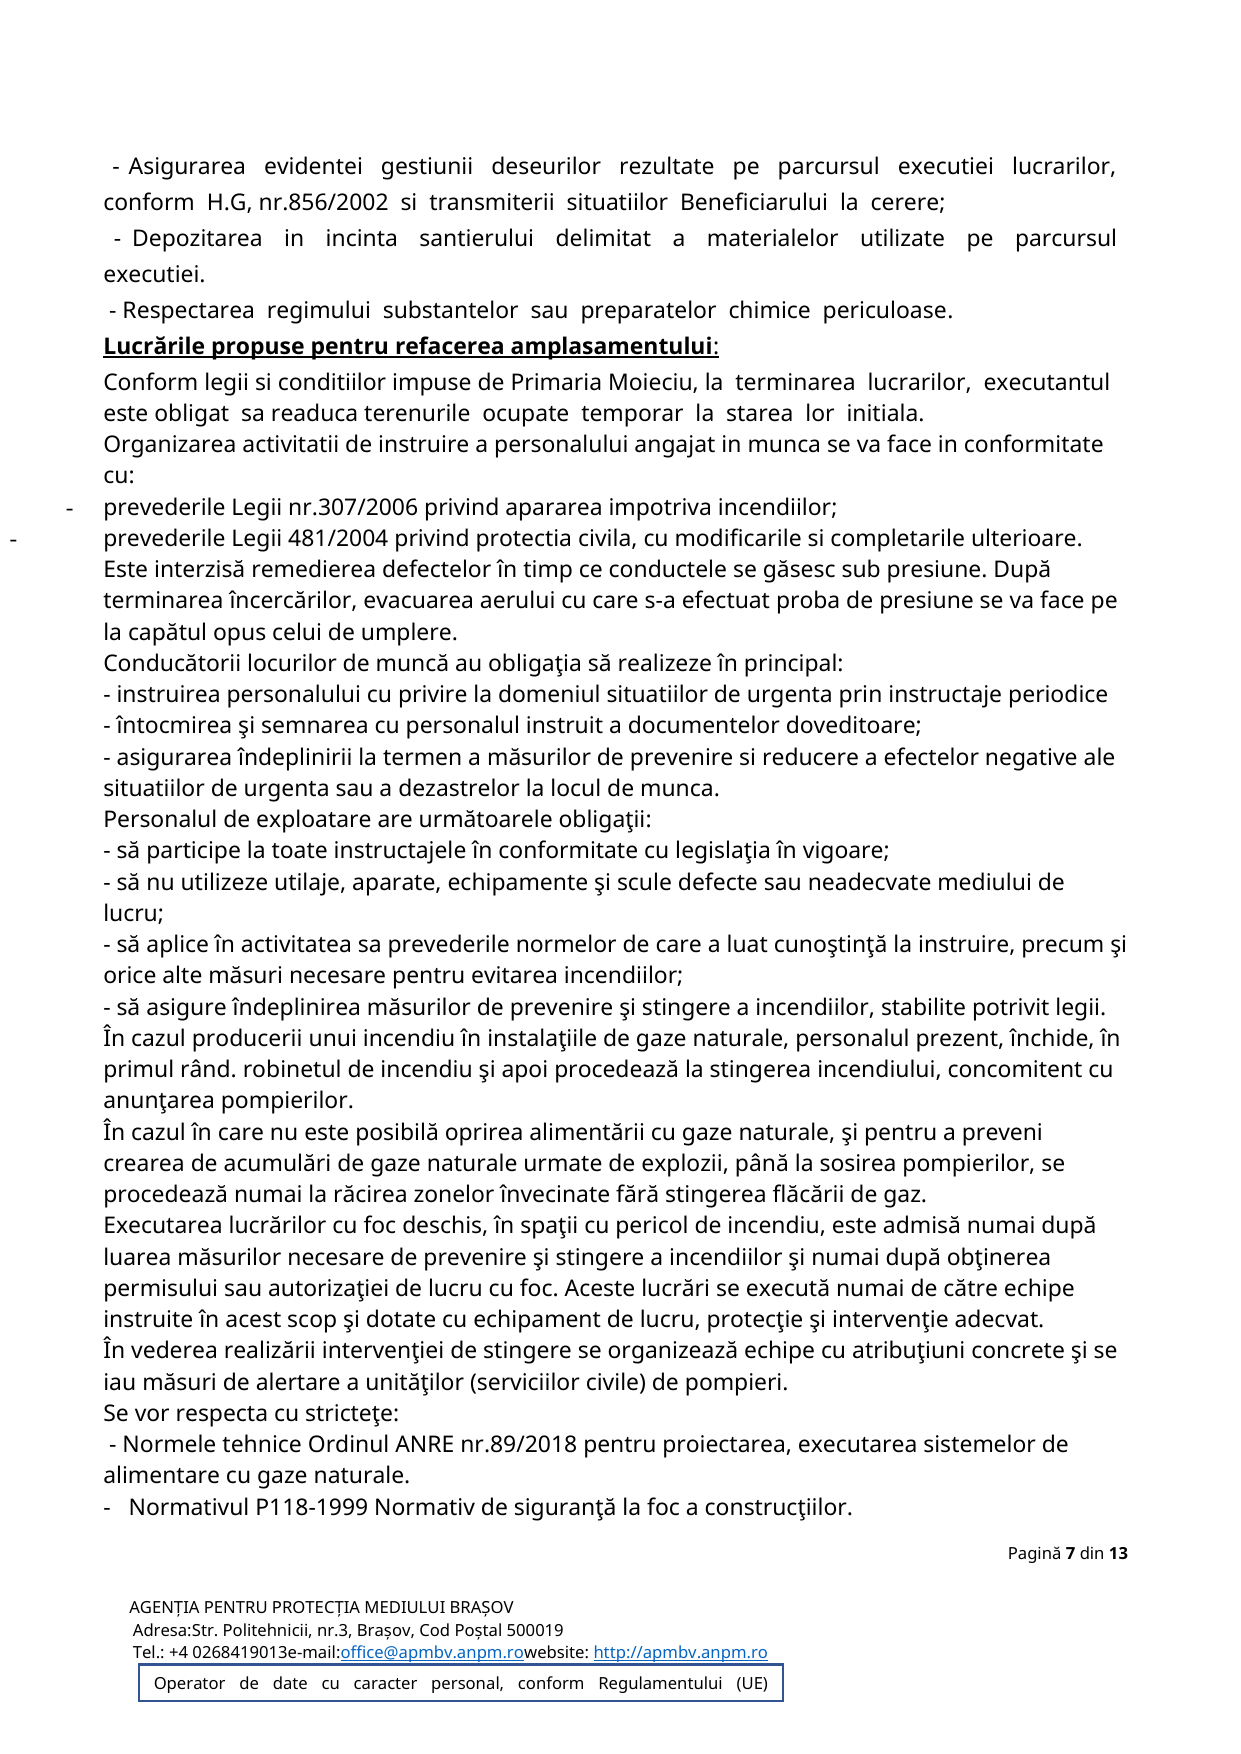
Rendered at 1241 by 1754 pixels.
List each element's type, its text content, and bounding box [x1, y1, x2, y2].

text Se vor respecta cu stricteţe: [103, 1397, 1128, 1428]
text În vederea realizării intervenţiei de stingere se organizează echipe cu atribuţiuni concrete şi se iau măsuri de alertare a unităţilor (serviciilor civile) de pompieri. [103, 1334, 1128, 1397]
text - să participe la toate instructajele în conformitate cu legislaţia în vigoare; [103, 834, 1128, 866]
text - instruirea personalului cu privire la domeniul situatiilor de urgenta prin instructaje periodice [103, 678, 1128, 709]
text - Depozitarea in incinta santierului delimitat a materialelor utilizate pe parcursul executiei. [103, 222, 1118, 289]
text - să asigure îndeplinirea măsurilor de prevenire şi stingere a incendiilor, stabilite potrivit legii. [103, 991, 1128, 1022]
text - Respectarea regimului substantelor sau preparatelor chimice periculoase. [103, 294, 1118, 325]
text - Normele tehnice Ordinul ANRE nr.89/2018 pentru proiectarea, executarea sistemelor de alimentare cu gaze naturale. [103, 1428, 1128, 1491]
text - să nu utilizeze utilaje, aparate, echipamente şi scule defecte sau neadecvate mediului de lucru; [103, 866, 1128, 928]
text - asigurarea îndeplinirii la termen a măsurilor de prevenire si reducere a efectelor negative ale situatiilor de urgenta sau a dezastrelor la locul de munca. [103, 741, 1128, 803]
text - Normativul P118-1999 Normativ de siguranţă la foc a construcţiilor. [103, 1491, 1128, 1522]
text În cazul producerii unui incendiu în instalaţiile de gaze naturale, personalul prezent, închide, în primul rând. robinetul de incendiu şi apoi procedează la stingerea incendiului, concomitent cu anunţarea pompierilor. [103, 1022, 1128, 1116]
text - întocmirea şi semnarea cu personalul instruit a documentelor doveditoare; [103, 709, 1128, 741]
list prevederile Legii 481/2004 privind protectia civila, cu modificarile si completarile ulterioare. [9, 522, 1128, 553]
text - Asigurarea evidentei gestiunii deseurilor rezultate pe parcursul executiei lucrarilor, conform H.G, nr.856/2002 si transmiterii situatiilor Beneficiarului la cerere; [103, 150, 1118, 217]
text Organizarea activitatii de instruire a personalului angajat in munca se va face in conformitate cu: [103, 428, 1128, 491]
text Lucrările propuse pentru refacerea amplasamentului: [103, 330, 1118, 361]
text Conform legii si conditiilor impuse de Primaria Moieciu, la terminarea lucrarilor, executantul este obligat sa readuca terenurile ocupate temporar la starea lor initiala. [103, 366, 1128, 428]
text Executarea lucrărilor cu foc deschis, în spaţii cu pericol de incendiu, este admisă numai după luarea măsurilor necesare de prevenire şi stingere a incendiilor şi numai după obţinerea permisului sau autorizaţiei de lucru cu foc. Aceste lucrări se execută numai de către echipe instruite în acest scop şi dotate cu echipament de lucru, protecţie şi intervenţie adecvat. [103, 1209, 1128, 1334]
text - să aplice în activitatea sa prevederile normelor de care a luat cunoştinţă la instruire, precum şi orice alte măsuri necesare pentru evitarea incendiilor; [103, 928, 1128, 991]
text Conducătorii locurilor de muncă au obligaţia să realizeze în principal: [103, 647, 1128, 678]
text Este interzisă remedierea defectelor în timp ce conductele se găsesc sub presiune. După terminarea încercărilor, evacuarea aerului cu care s-a efectuat proba de presiune se va face pe la capătul opus celui de umplere. [103, 553, 1128, 647]
text În cazul în care nu este posibilă oprirea alimentării cu gaze naturale, şi pentru a preveni crearea de acumulări de gaze naturale urmate de explozii, până la sosirea pompierilor, se procedează numai la răcirea zonelor învecinate fără stingerea flăcării de gaz. [103, 1116, 1128, 1209]
list prevederile Legii nr.307/2006 privind apararea impotriva incendiilor; [66, 491, 1128, 522]
text Personalul de exploatare are următoarele obligaţii: [103, 803, 1128, 834]
